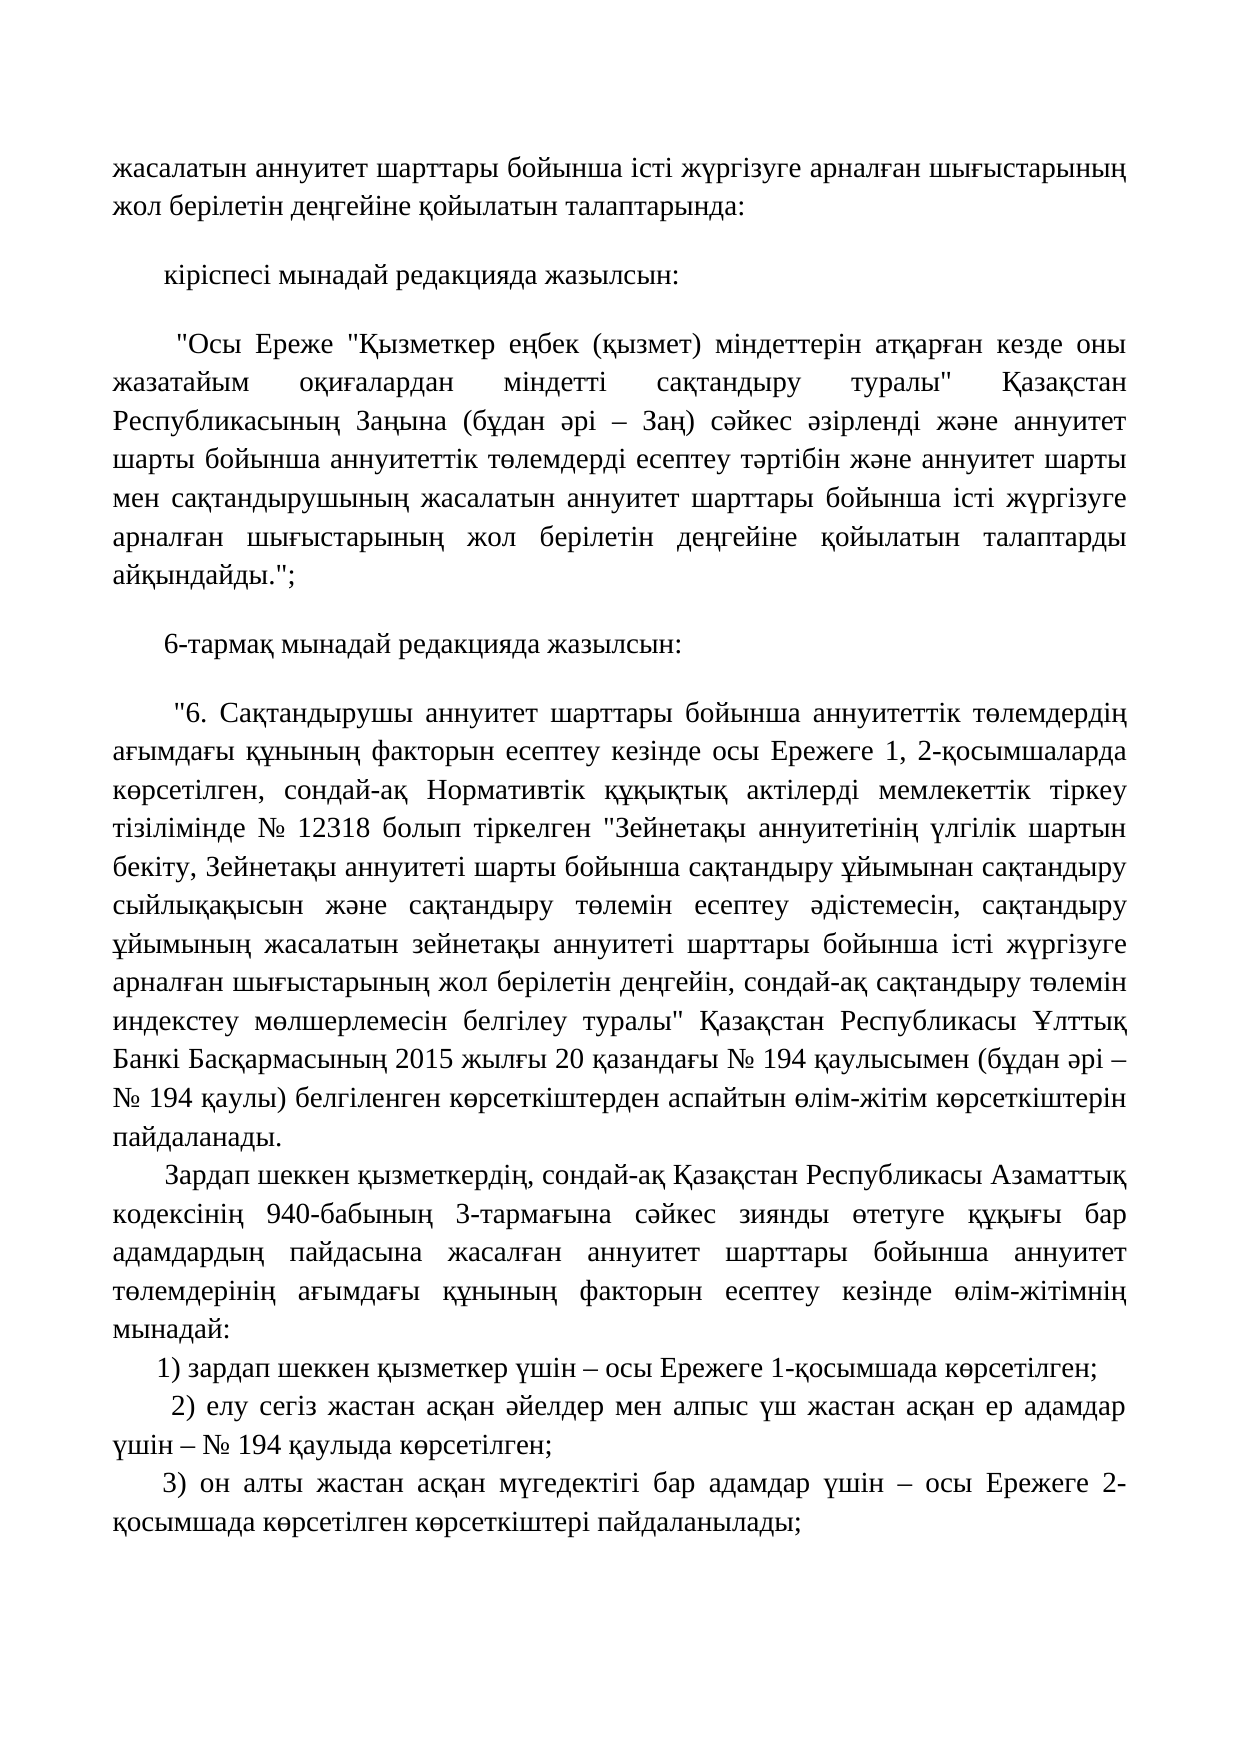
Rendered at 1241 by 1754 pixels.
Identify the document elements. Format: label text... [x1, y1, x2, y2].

text 1) зардап шеккен қызметкер үшін – осы Ережеге 1-қосымшада көрсетілген; [112, 1350, 1128, 1383]
text 6-тармақ мынадай редакцияда жазылсын: [112, 626, 1128, 659]
text 3) он алты жастан асқан мүгедектігі бар адамдар үшін – осы Ережеге 2-қосымшада көрсетілген көрсеткіштері пайдаланылады; [112, 1466, 1128, 1538]
text Зардап шеккен қызметкердің, сондай-ақ Қазақстан Республикасы Азаматтық кодексінің 940-бабының 3-тармағына сәйкес зиянды өтетуге құқығы бар адамдардың пайдасына жасалған аннуитет шарттары бойынша аннуитет төлемдерінің ағымдағы құнының факторын есептеу кезінде өлім-жітімнің мынадай: [112, 1157, 1128, 1345]
text "6. Сақтандырушы аннуитет шарттары бойынша аннуитеттік төлемдердің ағымдағы құнының факторын есептеу кезінде осы Ережеге 1, 2-қосымшаларда көрсетілген, сондай-ақ Нормативтік құқықтық актілерді мемлекеттік тіркеу тізілімінде № 12318 болып тіркелген "Зейнетақы аннуитетінің үлгілік шартын бекіту, Зейнетақы аннуитеті шарты бойынша сақтандыру ұйымынан сақтандыру сыйлықақысын және сақтандыру төлемін есептеу әдістемесін, сақтандыру ұйымының жасалатын зейнетақы аннуитеті шарттары бойынша істі жүргізуге арналған шығыстарының жол берілетін деңгейін, сондай-ақ сақтандыру төлемін индекстеу мөлшерлемесін белгілеу туралы" Қазақстан Республикасы Ұлттық Банкі Басқармасының 2015 жылғы 20 қазандағы № 194 қаулысымен (бұдан әрі – № 194 қаулы) белгіленген көрсеткіштерден аспайтын өлім-жітім көрсеткіштерін пайдаланады. [112, 695, 1128, 1152]
text "Осы Ереже "Қызметкер еңбек (қызмет) міндеттерін атқарған кезде оны жазатайым оқиғалардан міндетті сақтандыру туралы" Қазақстан Республикасының Заңына (бұдан әрі – Заң) сәйкес әзірленді және аннуитет шарты бойынша аннуитеттік төлемдерді есептеу тәртібін және аннуитет шарты мен сақтандырушының жасалатын аннуитет шарттары бойынша істі жүргізуге арналған шығыстарының жол берілетін деңгейіне қойылатын талаптарды айқындайды."; [112, 326, 1128, 591]
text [112, 150, 1128, 222]
text 2) елу сегіз жастан асқан әйелдер мен алпыс үш жастан асқан ер адамдар үшін – № 194 қаулыда көрсетілген; [112, 1388, 1128, 1461]
text кіріспесі мынадай редакцияда жазылсын: [112, 257, 1128, 291]
